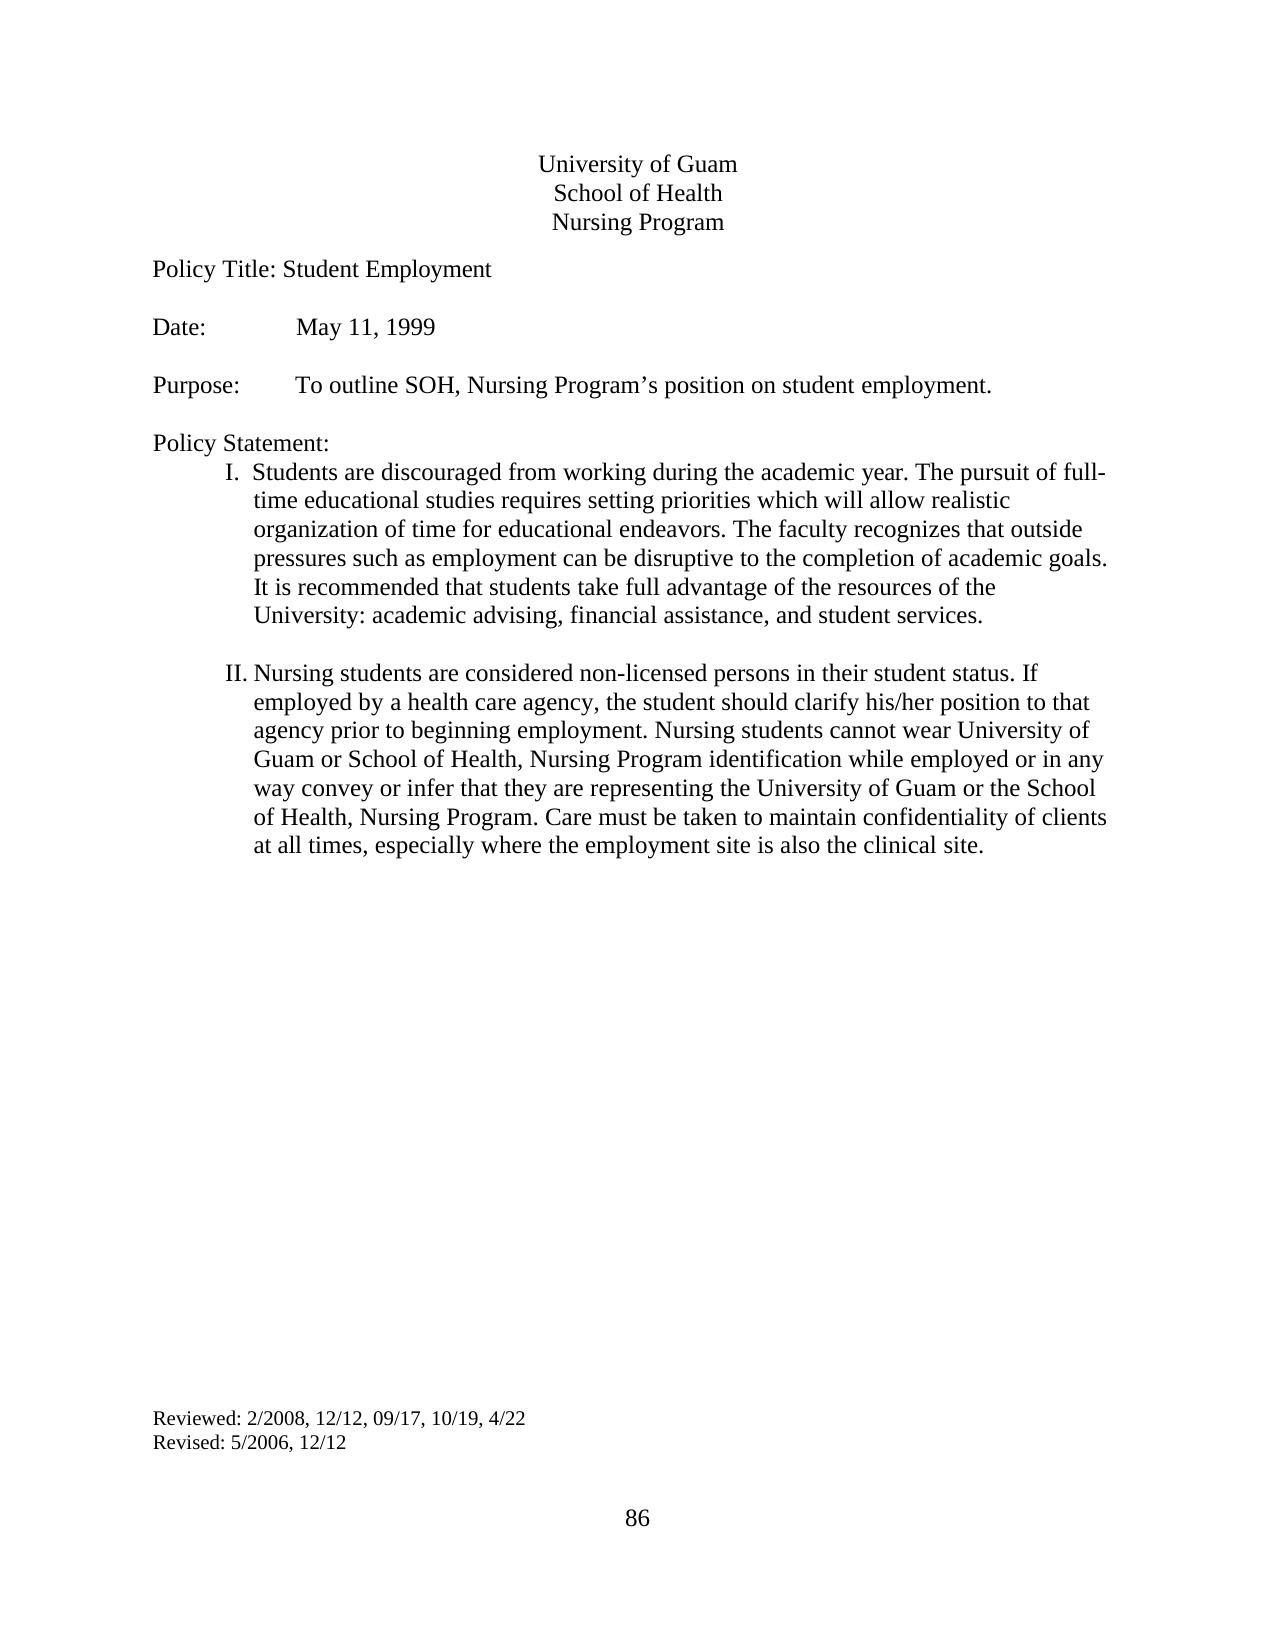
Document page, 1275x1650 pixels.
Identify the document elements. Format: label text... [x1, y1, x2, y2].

text Purpose: To outline SOH, Nursing Program’s position on student employment. [153, 370, 1173, 399]
list Nursing students are considered non-licensed persons in their student status. If employed by a health care agency, the student should clarify his/her position to that agency prior to beginning employment. Nursing students cannot wear University of Guam or School of Health, Nursing Program identification while employed or in any way convey or infer that they are representing the University of Guam or the School of Health, Nursing Program. Care must be taken to maintain confidentiality of clients at all times, especially where the employment site is also the clinical site. [225, 658, 1119, 859]
list Students are discouraged from working during the academic year. The pursuit of full- time educational studies requires setting priorities which will allow realistic organization of time for educational endeavors. The faculty recognizes that outside pressures such as employment can be disruptive to the completion of academic goals. It is recommended that students take full advantage of the resources of the University: academic advising, financial assistance, and student services. [225, 457, 1110, 629]
text Policy Title: Student Employment Date: May 11, 1999 [152, 254, 501, 341]
text Policy Statement: [153, 428, 1173, 457]
text Reviewed: 2/2008, 12/12, 09/17, 10/19, 4/22 Revised: 5/2006, 12/12 [153, 1406, 561, 1454]
